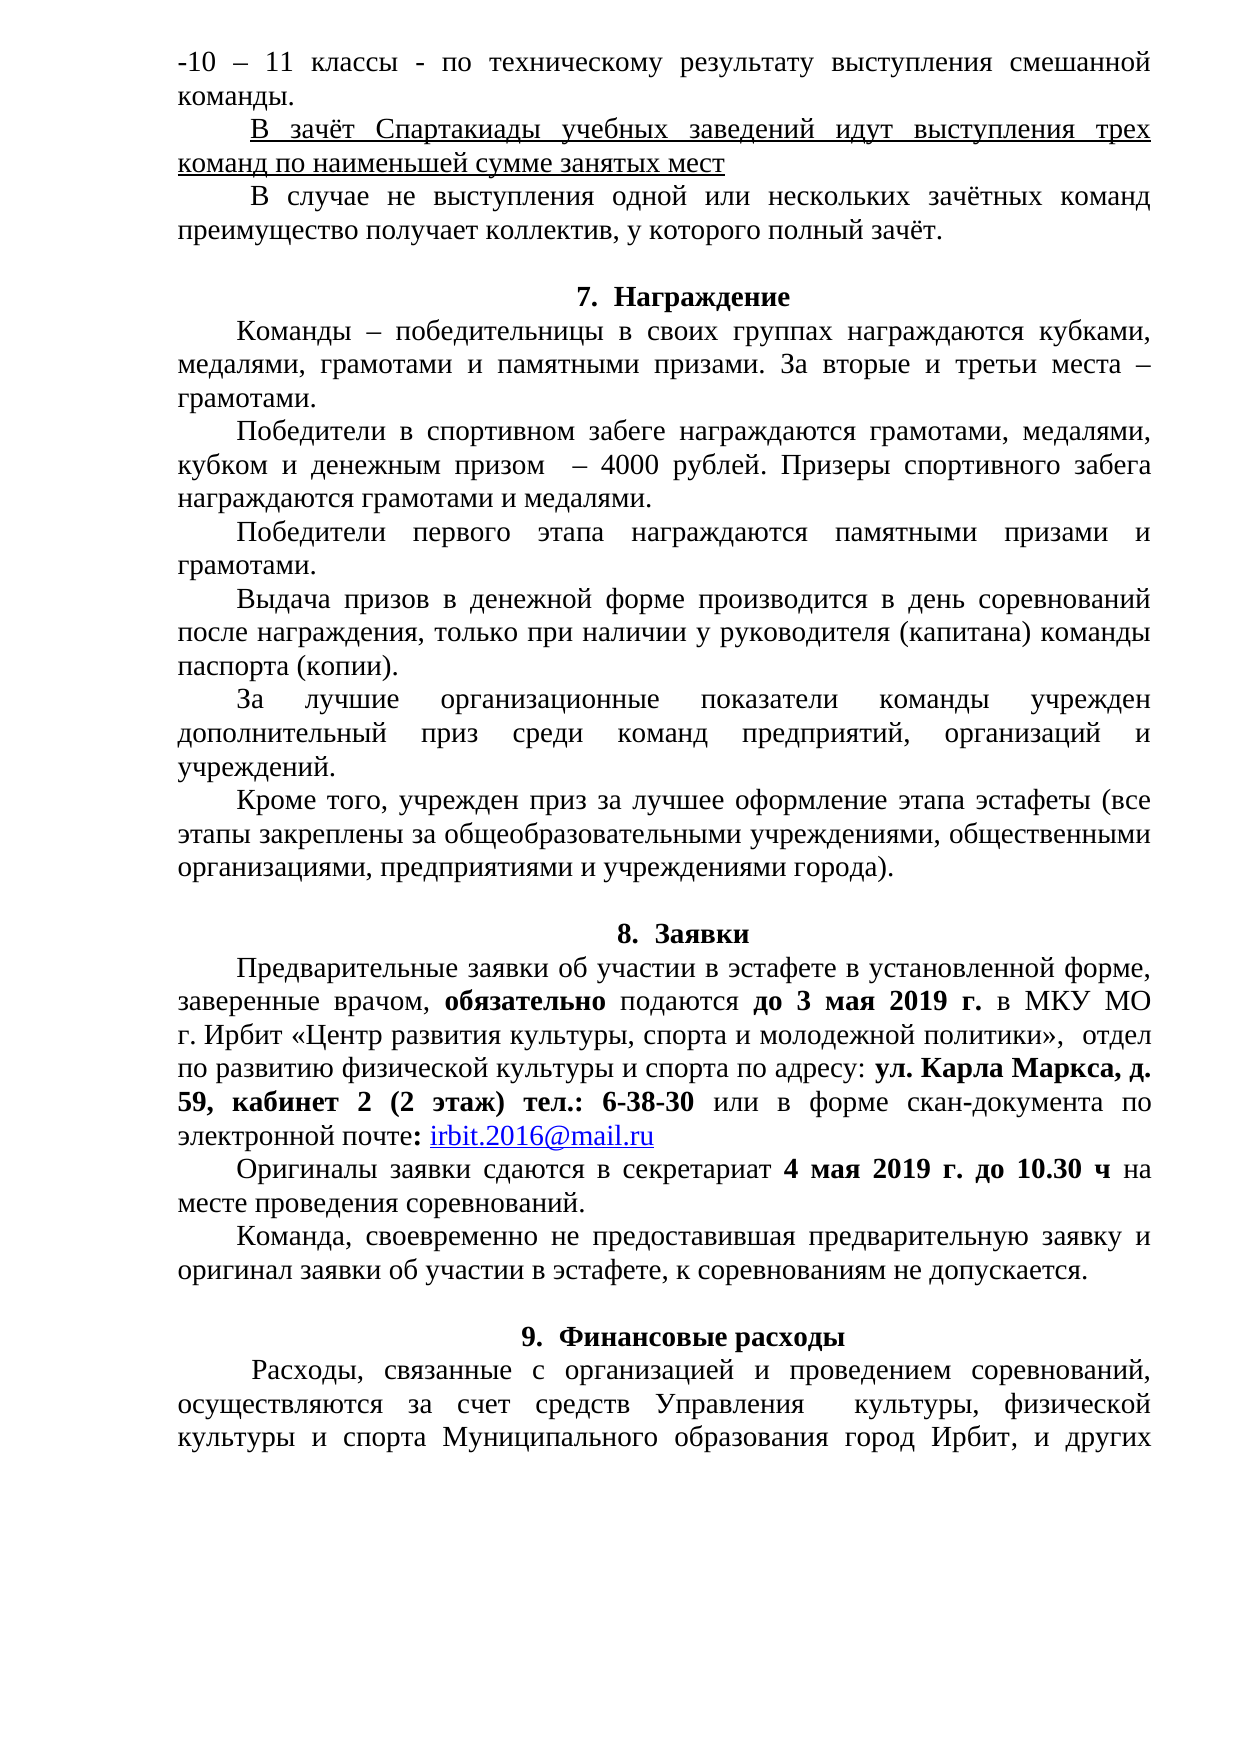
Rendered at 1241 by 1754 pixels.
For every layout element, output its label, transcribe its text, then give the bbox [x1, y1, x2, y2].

text Команда, своевременно не предоставившая предварительную заявку и оригинал заявки об участии в эстафете, к соревнованиям не допускается. [177, 1218, 1152, 1285]
text Предварительные заявки об участии в эстафете в установленной форме, заверенные врачом, обязательно подаются до 3 мая 2019 г. в МКУ МО г. Ирбит «Центр развития культуры, спорта и молодежной политики», отдел по развитию физической культуры и спорта по адресу: ул. Карла Маркса, д. 59, кабинет 2 (2 этаж) тел.: 6-38-30 или в форме скан-документа по электронной почте: irbit.2016@mail.ru [177, 950, 1152, 1151]
text Победители в спортивном забеге награждаются грамотами, медалями, кубком и денежным призом – 4000 рублей. Призеры спортивного забега награждаются грамотами и медалями. [177, 413, 1152, 514]
text Выдача призов в денежной форме производится в день соревнований после награждения, только при наличии у руководителя (капитана) команды паспорта (копии). [177, 581, 1152, 682]
text За лучшие организационные показатели команды учрежден дополнительный приз среди команд предприятий, организаций и учреждений. [177, 682, 1152, 782]
text Кроме того, учрежден приз за лучшее оформление этапа эстафеты (все этапы закреплены за общеобразовательными учреждениями, общественными организациями, предприятиями и учреждениями города). [177, 782, 1152, 883]
list Финансовые расходы [215, 1319, 1152, 1352]
list Награждение [215, 279, 1152, 313]
text В зачёт Спартакиады учебных заведений идут выступления трех команд по наименьшей сумме занятых мест [177, 111, 1152, 178]
list Заявки [215, 916, 1152, 950]
text -10 – 11 классы - по техническому результату выступления смешанной команды. [177, 44, 1152, 111]
text Оригиналы заявки сдаются в секретариат 4 мая 2019 г. до 10.30 ч на месте проведения соревнований. [177, 1151, 1152, 1218]
text Команды – победительницы в своих группах награждаются кубками, медалями, грамотами и памятными призами. За вторые и третьи места – грамотами. [177, 313, 1152, 413]
text Победители первого этапа награждаются памятными призами и грамотами. [177, 514, 1152, 581]
text В случае не выступления одной или нескольких зачётных команд преимущество получает коллектив, у которого полный зачёт. [177, 178, 1152, 246]
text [177, 1352, 1152, 1453]
